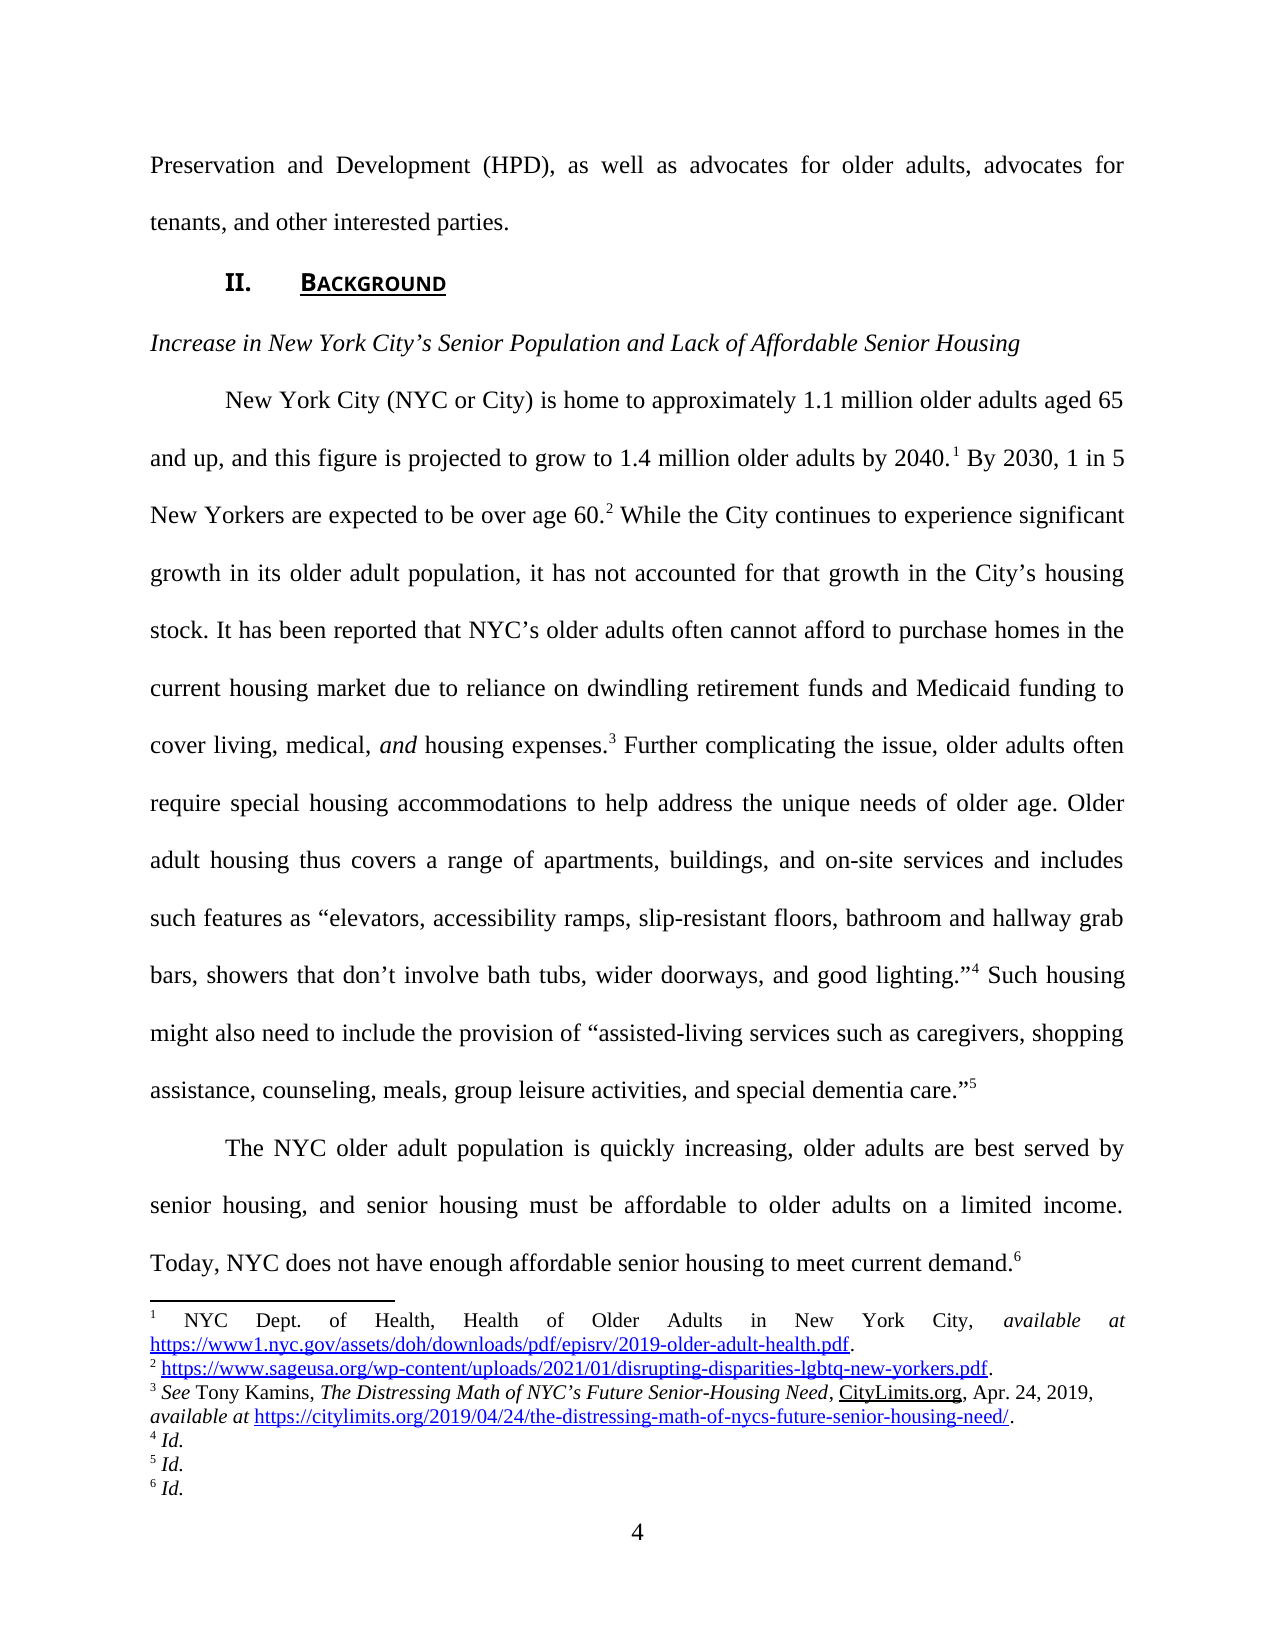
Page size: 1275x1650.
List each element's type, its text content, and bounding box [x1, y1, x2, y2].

text Increase in New York City’s Senior Population and Lack of Affordable Senior Housing [150, 328, 1125, 357]
list Background [225, 265, 1125, 299]
text New York City (NYC or City) is home to approximately 1.1 million older adults aged 65 and up, and this figure is projected to grow to 1.4 million older adults by 2040. By 2030, 1 in 5 New Yorkers are expected to be over age 60. While the City continues to experience significant growth in its older adult population, it has not accounted for that growth in the City’s housing stock. It has been reported that NYC’s older adults often cannot afford to purchase homes in the current housing market due to reliance on dwindling retirement funds and Medicaid funding to cover living, medical, and housing expenses. Further complicating the issue, older adults often require special housing accommodations to help address the unique needs of older age. Older adult housing thus covers a range of apartments, buildings, and on-site services and includes such features as “elevators, accessibility ramps, slip-resistant floors, bathroom and hallway grab bars, showers that don’t involve bath tubs, wider doorways, and good lighting.” Such housing might also need to include the provision of “assisted-living services such as caregivers, shopping assistance, counseling, meals, group leisure activities, and special dementia care.” [150, 385, 1125, 1104]
text The NYC older adult population is quickly increasing, older adults are best served by senior housing, and senior housing must be affordable to older adults on a limited income. Today, NYC does not have enough affordable senior housing to meet current demand. [150, 1133, 1125, 1277]
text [150, 150, 1125, 236]
